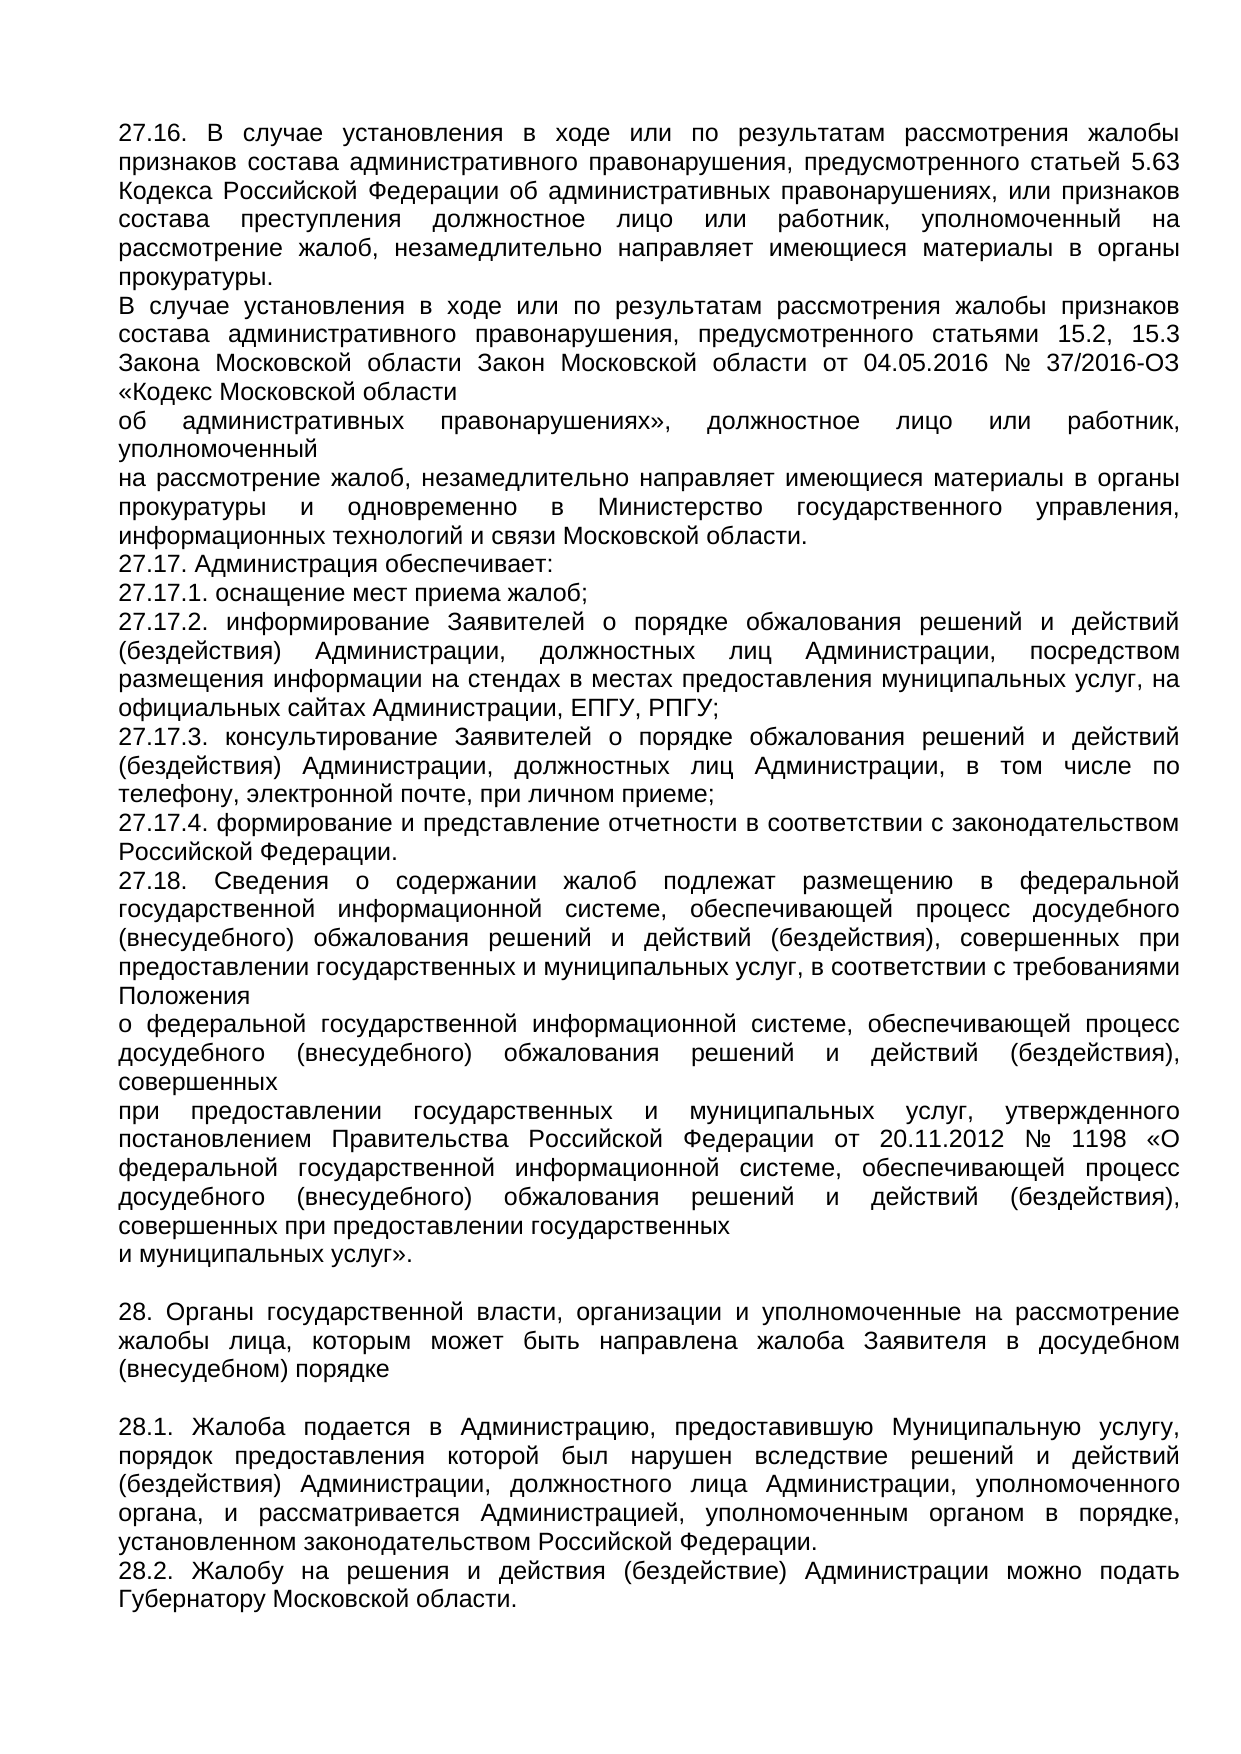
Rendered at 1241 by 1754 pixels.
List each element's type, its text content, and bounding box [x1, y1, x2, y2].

text при предоставлении государственных и муниципальных услуг, утвержденного постановлением Правительства Российской Федерации от 20.11.2012 № 1198 «О федеральной государственной информационной системе, обеспечивающей процесс досудебного (внесудебного) обжалования решений и действий (бездействия), совершенных при предоставлении государственных [118, 1096, 1181, 1239]
text 27.17.3. консультирование Заявителей о порядке обжалования решений и действий (бездействия) Администрации, должностных лиц Администрации, в том числе по телефону, электронной почте, при личном приеме; [118, 722, 1181, 808]
text 28.1. Жалоба подается в Администрацию, предоставившую Муниципальную услугу, порядок предоставления которой был нарушен вследствие решений и действий (бездействия) Администрации, должностного лица Администрации, уполномоченного органа, и рассматривается Администрацией, уполномоченным органом в порядке, установленном законодательством Российской Федерации. [118, 1412, 1181, 1556]
text 27.17.4. формирование и представление отчетности в соответствии с законодательством Российской Федерации. [118, 808, 1181, 866]
text и муниципальных услуг». [118, 1239, 1181, 1268]
text 28. Органы государственной власти, организации и уполномоченные на рассмотрение жалобы лица, которым может быть направлена жалоба Заявителя в досудебном (внесудебном) порядке [118, 1297, 1181, 1383]
text 27.17.1. оснащение мест приема жалоб; [118, 578, 1181, 607]
text 27.16. В случае установления в ходе или по результатам рассмотрения жалобы признаков состава административного правонарушения, предусмотренного статьей 5.63 Кодекса Российской Федерации об административных правонарушениях, или признаков состава преступления должностное лицо или работник, уполномоченный на рассмотрение жалоб, незамедлительно направляет имеющиеся материалы в органы прокуратуры. [118, 118, 1181, 291]
text о федеральной государственной информационной системе, обеспечивающей процесс досудебного (внесудебного) обжалования решений и действий (бездействия), совершенных [118, 1009, 1181, 1096]
text на рассмотрение жалоб, незамедлительно направляет имеющиеся материалы в органы прокуратуры и одновременно в Министерство государственного управления, информационных технологий и связи Московской области. [118, 463, 1181, 549]
text 27.17. Администрация обеспечивает: [118, 549, 1181, 578]
text об административных правонарушениях», должностное лицо или работник, уполномоченный [118, 406, 1181, 463]
text В случае установления в ходе или по результатам рассмотрения жалобы признаков состава административного правонарушения, предусмотренного статьями 15.2, 15.3 Закона Московской области Закон Московской области от 04.05.2016 № 37/2016-ОЗ «Кодекс Московской области [118, 291, 1181, 406]
text 28.2. Жалобу на решения и действия (бездействие) Администрации можно подать Губернатору Московской области. [118, 1556, 1181, 1613]
text 27.18. Сведения о содержании жалоб подлежат размещению в федеральной государственной информационной системе, обеспечивающей процесс досудебного (внесудебного) обжалования решений и действий (бездействия), совершенных при предоставлении государственных и муниципальных услуг, в соответствии с требованиями Положения [118, 866, 1181, 1009]
text 27.17.2. информирование Заявителей о порядке обжалования решений и действий (бездействия) Администрации, должностных лиц Администрации, посредством размещения информации на стендах в местах предоставления муниципальных услуг, на официальных сайтах Администрации, ЕПГУ, РПГУ; [118, 607, 1181, 722]
